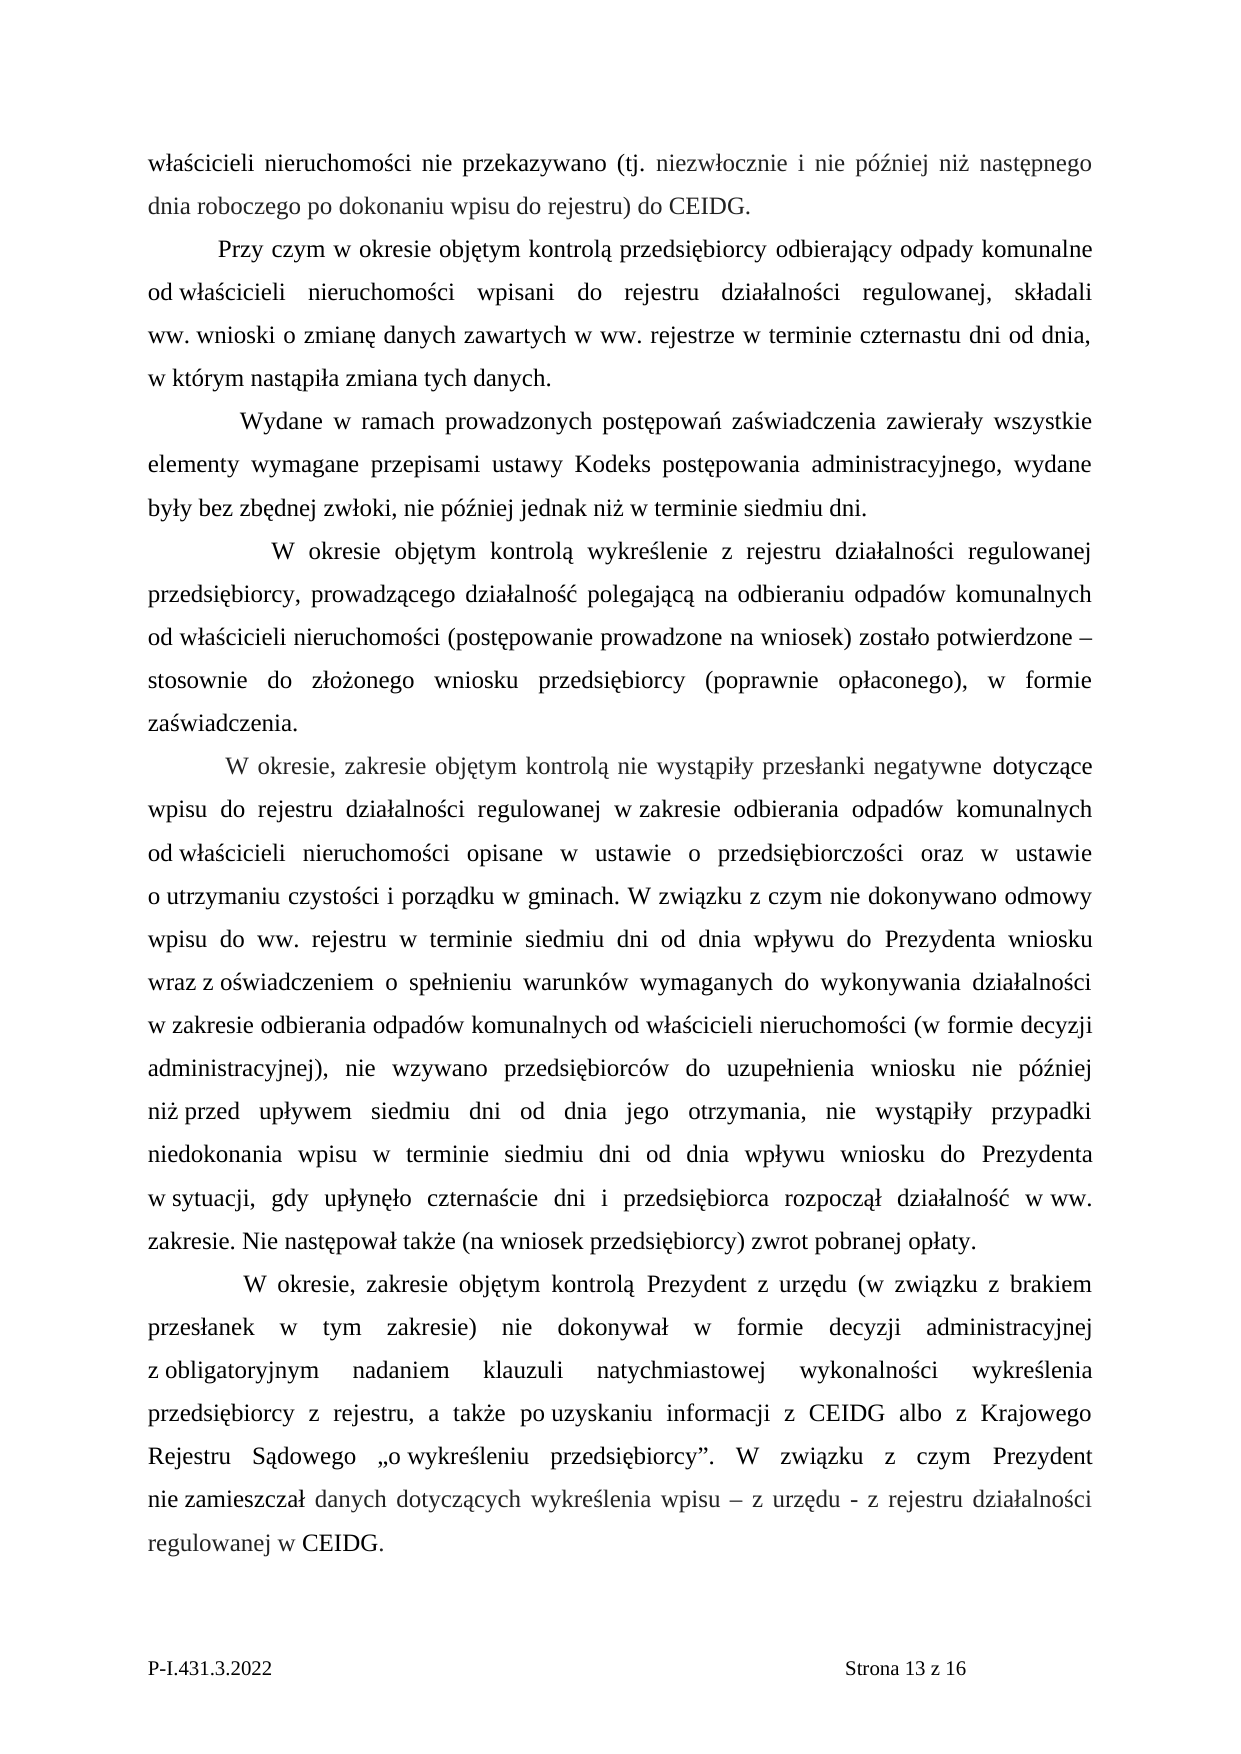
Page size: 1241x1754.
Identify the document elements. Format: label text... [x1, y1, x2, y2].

text W okresie, zakresie objętym kontrolą Prezydent z urzędu (w związku z brakiem przesłanek w tym zakresie) nie dokonywał w formie decyzji administracyjnej z obligatoryjnym nadaniem klauzuli natychmiastowej wykonalności wykreślenia przedsiębiorcy z rejestru, a także po uzyskaniu informacji z CEIDG albo z Krajowego Rejestru Sądowego „o wykreśleniu przedsiębiorcy”. W związku z czym Prezydent nie zamieszczał danych dotyczących wykreślenia wpisu – z urzędu - z rejestru działalności regulowanej w CEIDG. [148, 1269, 1093, 1556]
text Wydane w ramach prowadzonych postępowań zaświadczenia zawierały wszystkie elementy wymagane przepisami ustawy Kodeks postępowania administracyjnego, wydane były bez zbędnej zwłoki, nie później jednak niż w terminie siedmiu dni. [148, 406, 1093, 521]
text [148, 148, 1093, 219]
text W okresie objętym kontrolą wykreślenie z rejestru działalności regulowanej przedsiębiorcy, prowadzącego działalność polegającą na odbieraniu odpadów komunalnych od właścicieli nieruchomości (postępowanie prowadzone na wniosek) zostało potwierdzone – stosownie do złożonego wniosku przedsiębiorcy (poprawnie opłaconego), w formie zaświadczenia. [148, 536, 1093, 737]
text Przy czym w okresie objętym kontrolą przedsiębiorcy odbierający odpady komunalne od właścicieli nieruchomości wpisani do rejestru działalności regulowanej, składali ww. wnioski o zmianę danych zawartych w ww. rejestrze w terminie czternastu dni od dnia, w którym nastąpiła zmiana tych danych. [148, 234, 1093, 392]
text W okresie, zakresie objętym kontrolą nie wystąpiły przesłanki negatywne dotyczące wpisu do rejestru działalności regulowanej w zakresie odbierania odpadów komunalnych od właścicieli nieruchomości opisane w ustawie o przedsiębiorczości oraz w ustawie o utrzymaniu czystości i porządku w gminach. W związku z czym nie dokonywano odmowy wpisu do ww. rejestru w terminie siedmiu dni od dnia wpływu do Prezydenta wniosku wraz z oświadczeniem o spełnieniu warunków wymaganych do wykonywania działalności w zakresie odbierania odpadów komunalnych od właścicieli nieruchomości (w formie decyzji administracyjnej), nie wzywano przedsiębiorców do uzupełnienia wniosku nie później niż przed upływem siedmiu dni od dnia jego otrzymania, nie wystąpiły przypadki niedokonania wpisu w terminie siedmiu dni od dnia wpływu wniosku do Prezydenta w sytuacji, gdy upłynęło czternaście dni i przedsiębiorca rozpoczął działalność w ww. zakresie. Nie następował także (na wniosek przedsiębiorcy) zwrot pobranej opłaty. [148, 751, 1093, 1254]
